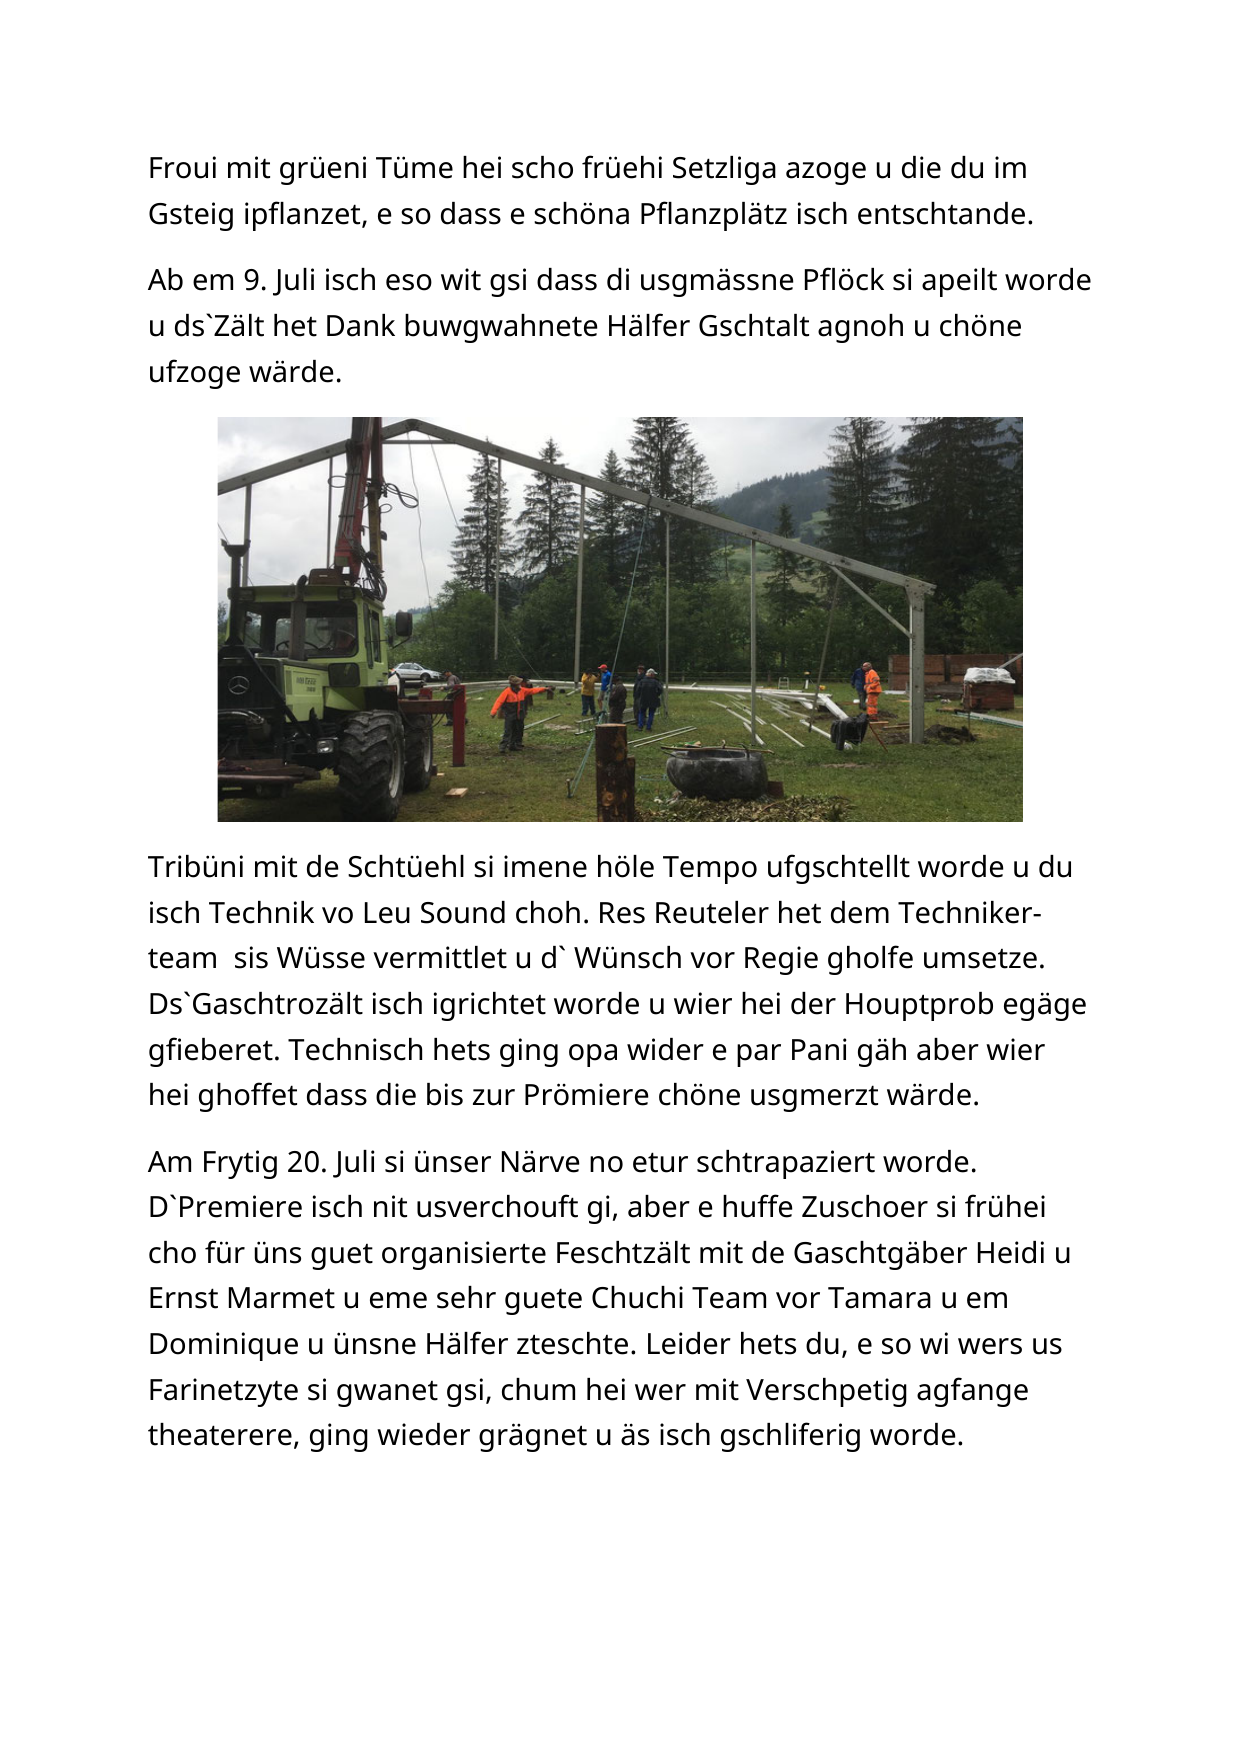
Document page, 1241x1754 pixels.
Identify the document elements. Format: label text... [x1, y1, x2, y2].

text Ab em 9. Juli isch eso wit gsi dass di usgmässne Pflöck si apeilt worde u ds`Zält het Dank buwgwahnete Hälfer Gschtalt agnoh u chöne ufzoge wärde. [148, 260, 1093, 391]
text Am Frytig 20. Juli si ünser Närve no etur schtrapaziert worde. D`Premiere isch nit usverchouft gi, aber e huffe Zuschoer si frühei cho für üns guet organisierte Feschtzält mit de Gaschtgäber Heidi u Ernst Marmet u eme sehr guete Chuchi Team vor Tamara u em Dominique u ünsne Hälfer zteschte. Leider hets du, e so wi wers us Farinetzyte si gwanet gsi, chum hei wer mit Verschpetig agfange theaterere, ging wieder grägnet u äs isch gschliferig worde. [148, 1141, 1093, 1454]
picture [217, 417, 1023, 822]
text Tribüni mit de Schtüehl si imene höle Tempo ufgschtellt worde u du isch Technik vo Leu Sound choh. Res Reuteler het dem Techniker-team sis Wüsse vermittlet u d` Wünsch vor Regie gholfe umsetze. Ds`Gaschtrozält isch igrichtet worde u wier hei der Houptprob egäge gfieberet. Technisch hets ging opa wider e par Pani gäh aber wier hei ghoffet dass die bis zur Prömiere chöne usgmerzt wärde. [148, 846, 1093, 1114]
text Froui mit grüeni Tüme hei scho früehi Setzliga azoge u die du im Gsteig ipflanzet, e so dass e schöna Pflanzplätz isch entschtande. [148, 148, 1093, 233]
